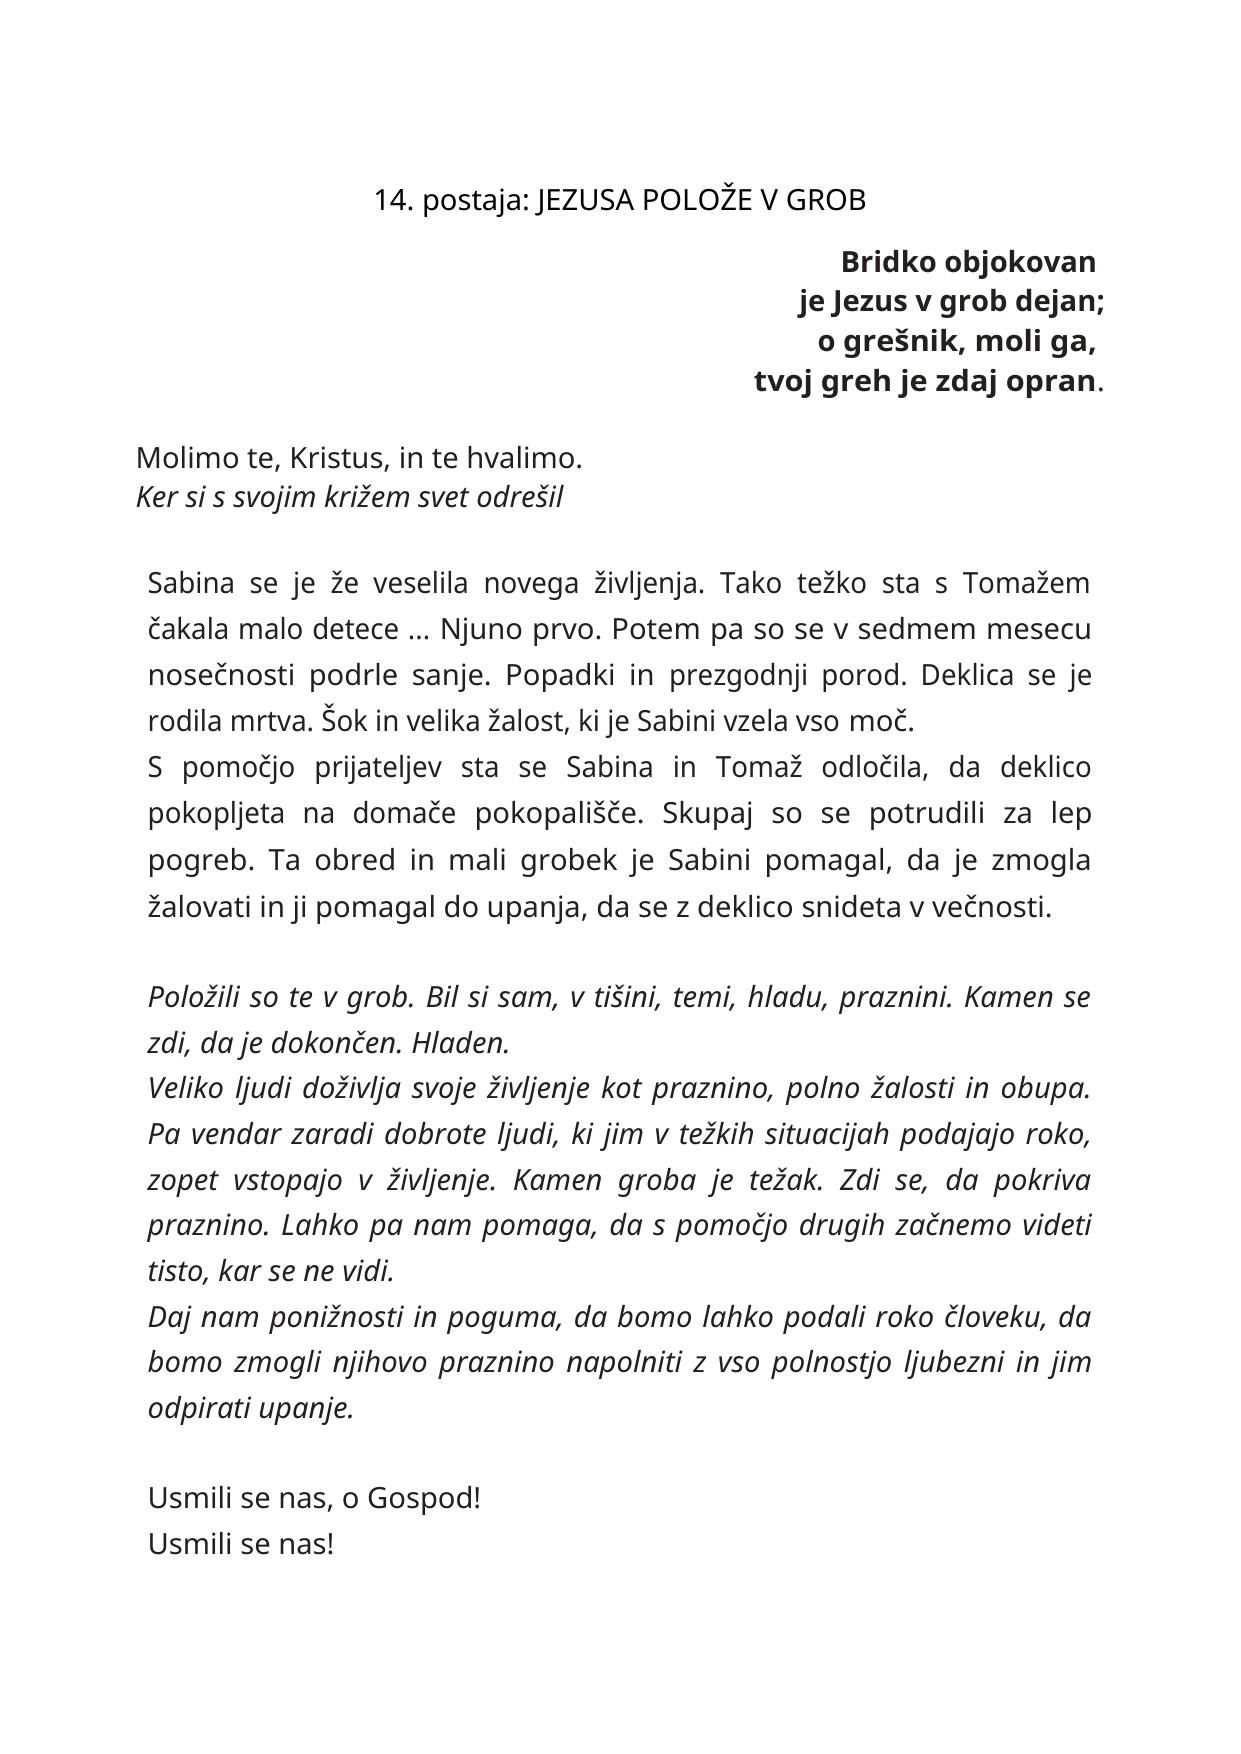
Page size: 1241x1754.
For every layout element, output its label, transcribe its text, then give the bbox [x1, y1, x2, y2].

text Sabina se je že veselila novega življenja. Tako težko sta s Tomažem čakala malo detece ... Njuno prvo. Potem pa so se v sedmem mesecu nosečnosti podrle sanje. Popadki in prezgodnji porod. Deklica se je rodila mrtva. Šok in velika žalost, ki je Sabini vzela vso moč. [147, 562, 1093, 740]
text Molimo te, Kristus, in te hvalimo. Ker si s svojim križem svet odrešil [135, 437, 1105, 516]
text 14. postaja: JEZUSA POLOŽE V GROB [135, 179, 1105, 219]
text Položili so te v grob. Bil si sam, v tišini, temi, hladu, praznini. Kamen se zdi, da je dokončen. Hladen. [147, 976, 1093, 1062]
text Bridko objokovan je Jezus v grob dejan; o grešnik, moli ga, tvoj greh je zdaj opran. [609, 241, 1105, 399]
text Daj nam ponižnosti in poguma, da bomo lahko podali roko človeku, da bomo zmogli njihovo praznino napolniti z vso polnostjo ljubezni in jim odpirati upanje. [147, 1296, 1093, 1427]
text Usmili se nas, o Gospod! Usmili se nas! [147, 1477, 518, 1563]
text S pomočjo prijateljev sta se Sabina in Tomaž odločila, da deklico pokopljeta na domače pokopališče. Skupaj so se potrudili za lep pogreb. Ta obred in mali grobek je Sabini pomagal, da je zmogla žalovati in ji pomagal do upanja, da se z deklico snideta v večnosti. [147, 746, 1093, 926]
text Veliko ljudi doživlja svoje življenje kot praznino, polno žalosti in obupa. Pa vendar zaradi dobrote ljudi, ki jim v težkih situacijah podajajo roko, zopet vstopajo v življenje. Kamen groba je težak. Zdi se, da pokriva praznino. Lahko pa nam pomaga, da s pomočjo drugih začnemo videti tisto, kar se ne vidi. [147, 1068, 1093, 1290]
